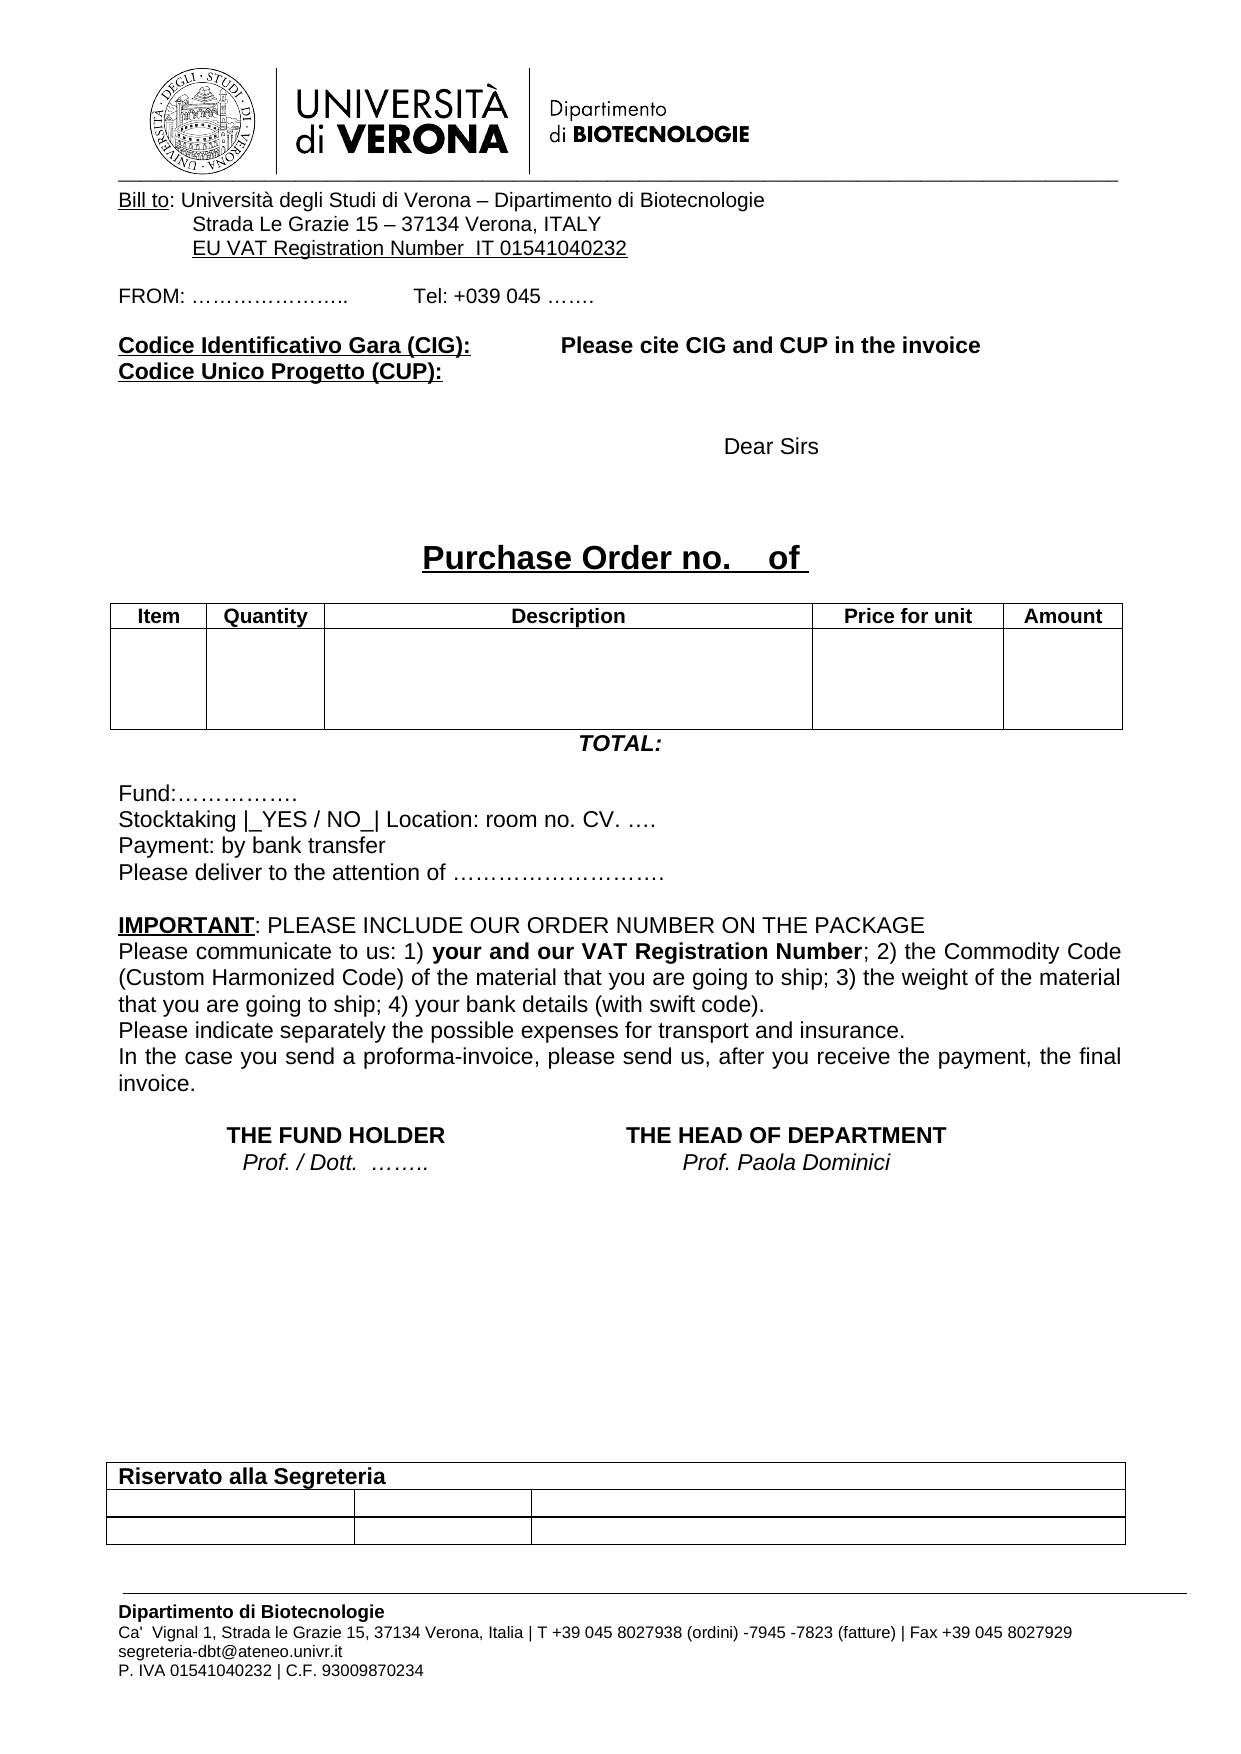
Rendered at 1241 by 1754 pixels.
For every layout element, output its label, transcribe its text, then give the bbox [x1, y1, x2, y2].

table_cell [107, 1518, 354, 1544]
table_cell [532, 1490, 1125, 1516]
text Codice Identificativo Gara (CIG): Please cite CIG and CUP in the invoice [118, 332, 1122, 358]
text IMPORTANT: PLEASE INCLUDE OUR ORDER NUMBER ON THE PACKAGE [118, 912, 1122, 938]
table_cell [1004, 629, 1122, 728]
table_cell [355, 1490, 531, 1516]
text Please communicate to us: 1) your and our VAT Registration Number; 2) the Commodity Code (Custom Harmonized Code) of the material that you are going to ship; 3) the weight of the material that you are going to ship; 4) your bank details (with swift code). [118, 938, 1122, 1017]
table_header Price for unit [813, 604, 1003, 628]
table_header Item [111, 604, 206, 628]
table_cell [207, 629, 324, 728]
table_header THE HEAD OF DEPARTMENT Prof. Paola Dominici [561, 1123, 1011, 1175]
table_header Description [325, 604, 812, 628]
text In the case you send a proforma-invoice, please send us, after you receive the payment, the final invoice. [118, 1043, 1122, 1096]
table_cell [111, 629, 206, 728]
text Payment: by bank transfer [118, 832, 1122, 859]
text Codice Unico Progetto (CUP): [118, 358, 1122, 385]
text Dear Sirs [723, 433, 1122, 459]
text TOTAL: [118, 730, 1122, 756]
table_cell [813, 629, 1003, 728]
table_header Amount [1004, 604, 1122, 628]
text Please deliver to the attention of ………………………. [118, 859, 1122, 885]
picture [148, 66, 752, 175]
table_header THE FUND HOLDER Prof. / Dott. …….. [111, 1123, 561, 1175]
table_cell [325, 629, 812, 728]
text Strada Le Grazie 15 – 37134 Verona, ITALY [192, 212, 1122, 236]
table_header Riservato alla Segreteria [107, 1463, 1125, 1489]
text FROM: ………………….. Tel: +039 045 ……. [118, 284, 1122, 308]
table_header Quantity [207, 604, 324, 628]
table_cell [532, 1518, 1125, 1544]
text Please indicate separately the possible expenses for transport and insurance. [118, 1017, 1122, 1043]
text Stocktaking |_YES / NO_| Location: room no. CV. …. [118, 806, 1122, 832]
text Fund:……………. [118, 780, 1122, 806]
text Bill to: Università degli Studi di Verona – Dipartimento di Biotecnologie [118, 188, 1122, 212]
table_cell [107, 1490, 354, 1516]
text Purchase Order no. of [118, 538, 1122, 576]
text EU VAT Registration Number IT 01541040232 [192, 236, 1122, 260]
table_cell [355, 1518, 531, 1544]
